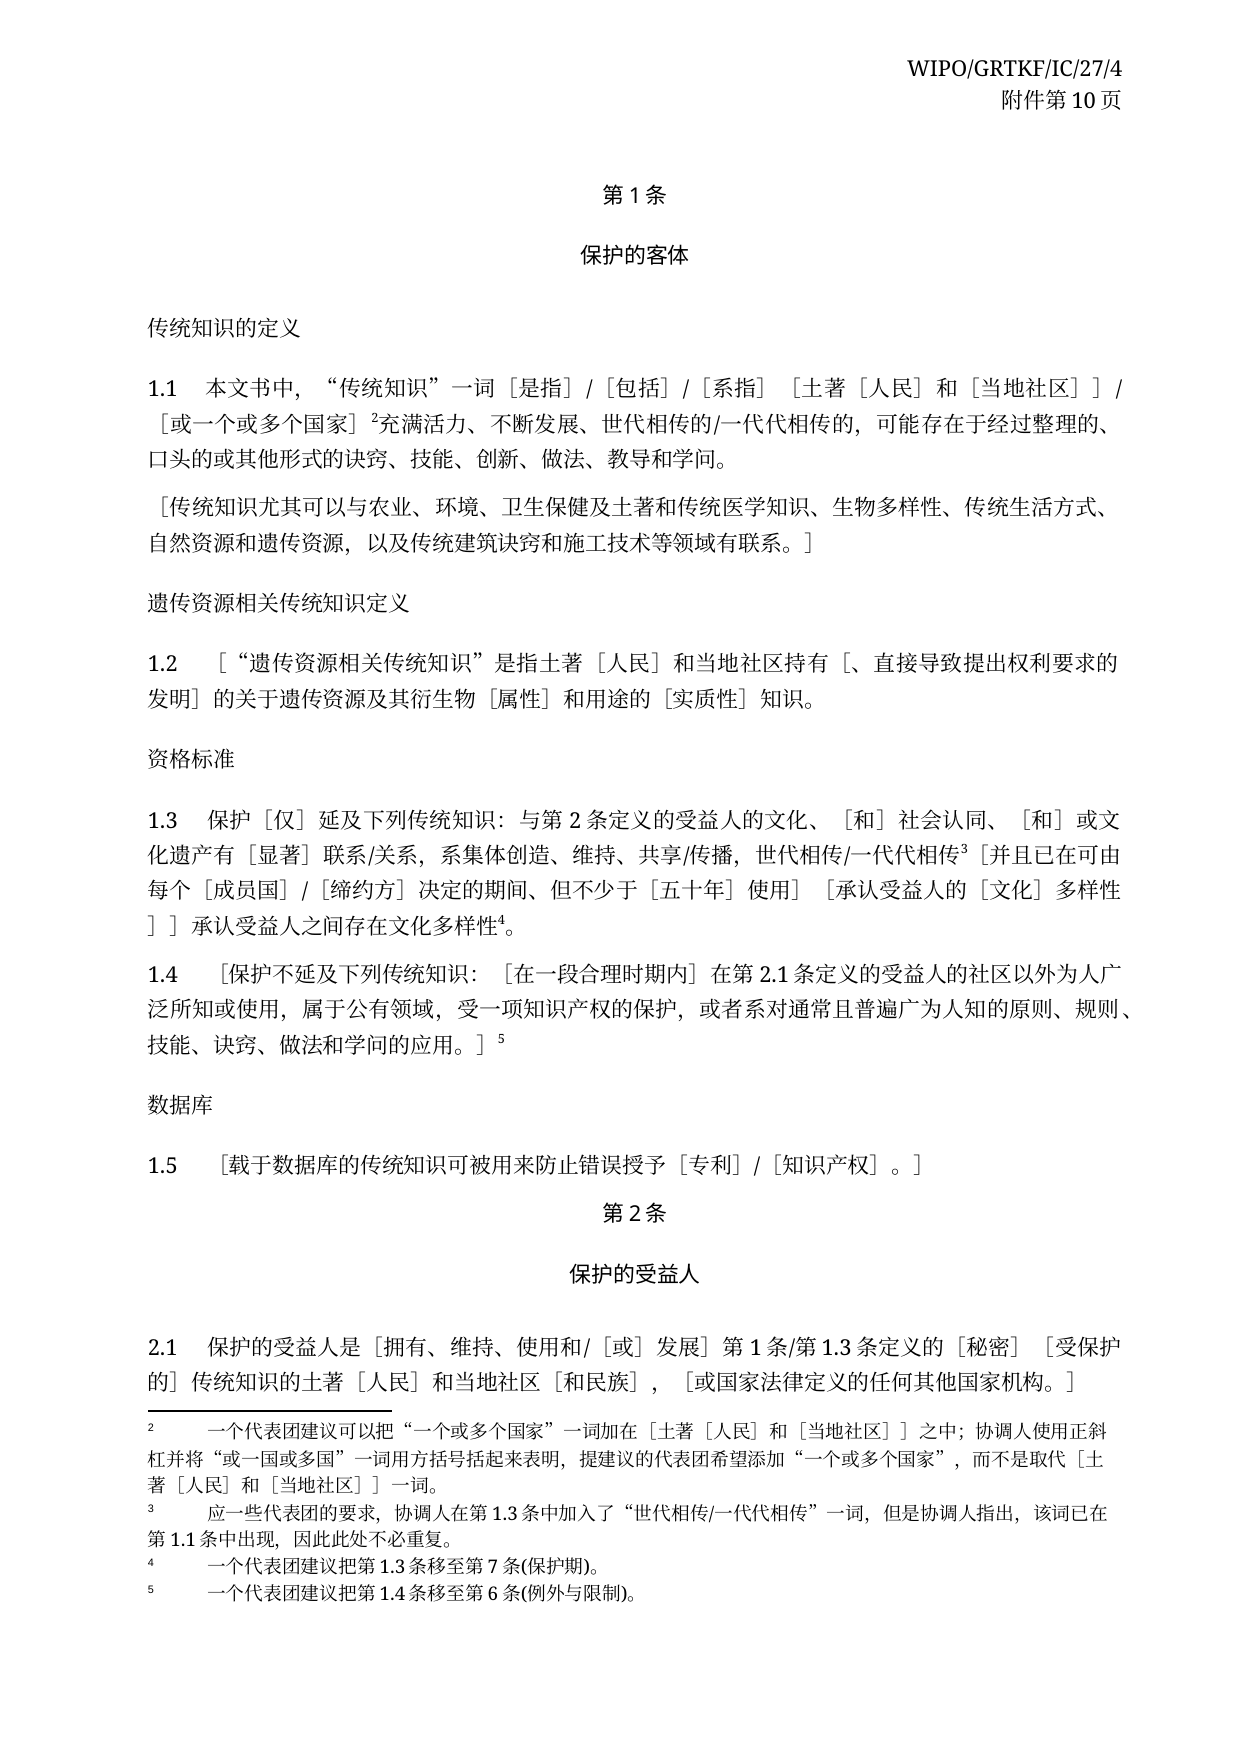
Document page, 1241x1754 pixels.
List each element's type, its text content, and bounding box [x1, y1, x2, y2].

text 1.2 ［“遗传资源相关传统知识”是指土著［人民］和当地社区持有［、直接导致提出权利要求的发明］的关于遗传资源及其衍生物［属性］和用途的［实质性］知识。 [148, 643, 1122, 714]
text 1.3 保护［仅］延及下列传统知识：与第2条定义的受益人的文化、［和］社会认同、［和］或文化遗产有［显著］联系/关系，系集体创造、维持、共享/传播，世代相传/一代代相传［并且已在可由每个［成员国］/［缔约方］决定的期间、但不少于［五十年］使用］［承认受益人的［文化］多样性］］承认受益人之间存在文化多样性。 [148, 799, 1122, 941]
text 传统知识的定义 [148, 307, 1122, 343]
text 保护的客体 [148, 234, 1122, 270]
text 2.1 保护的受益人是［拥有、维持、使用和/［或］发展］第1条/第1.3条定义的［秘密］［受保护的］传统知识的土著［人民］和当地社区［和民族］，［或国家法律定义的任何其他国家机构。］ [148, 1326, 1122, 1397]
text 1.4 ［保护不延及下列传统知识：［在一段合理时期内］在第2.1条定义的受益人的社区以外为人广泛所知或使用，属于公有领域，受一项知识产权的保护，或者系对通常且普遍广为人知的原则、规则、技能、诀窍、做法和学问的应用。］ [148, 953, 1122, 1059]
text 第1条 [148, 174, 1122, 209]
text 1.1 本文书中，“传统知识”一词［是指］/［包括］/［系指］［土著［人民］和［当地社区］］/［或一个或多个国家］充满活力、不断发展、世代相传的/一代代相传的，可能存在于经过整理的、口头的或其他形式的诀窍、技能、创新、做法、教导和学问。 [148, 368, 1122, 474]
text 1.5 ［载于数据库的传统知识可被用来防止错误授予［专利］/［知识产权］。］ [148, 1145, 1122, 1180]
text 数据库 [148, 1084, 1122, 1120]
text 第2条 [148, 1193, 1122, 1228]
text 资格标准 [148, 739, 1122, 774]
text 保护的受益人 [148, 1253, 1122, 1289]
text ［传统知识尤其可以与农业、环境、卫生保健及土著和传统医学知识、生物多样性、传统生活方式、自然资源和遗传资源，以及传统建筑诀窍和施工技术等领域有联系。］ [148, 487, 1122, 557]
text 遗传资源相关传统知识定义 [148, 582, 1122, 618]
